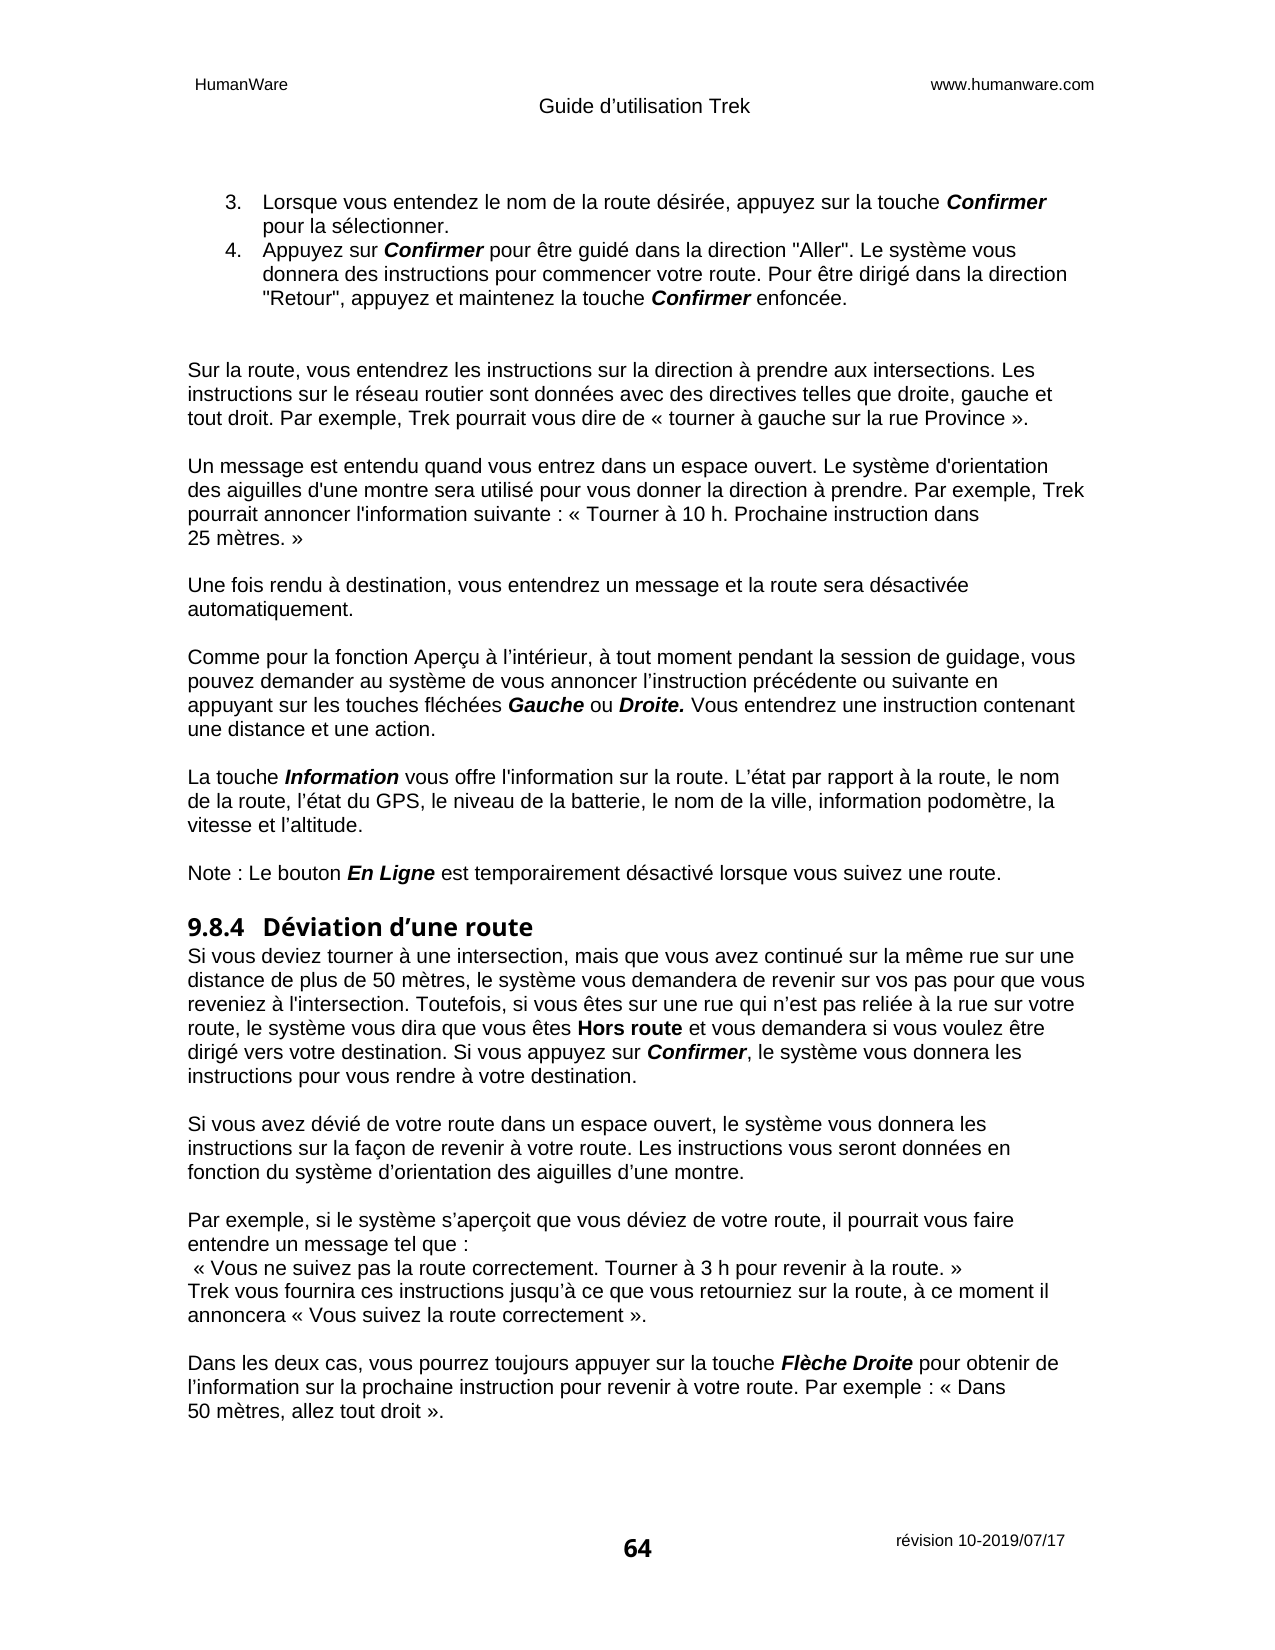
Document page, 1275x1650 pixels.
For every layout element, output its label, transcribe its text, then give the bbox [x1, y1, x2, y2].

text vous offre l'information sur ’état par rapport à la route, le nom de la route, l’état du GPS, le niveau de la batterie, le nom de la ville, information podomètre, la vitesse et l’altitude. [187, 765, 1088, 837]
text Trek vous fournira ces instructions jusqu’à ce que vous retourniez sur la route, à ce moment il annoncera « Vous suivez la route correctement ». [187, 1279, 1088, 1327]
text Si vous avez dévié de votre route dans un espace ouvert, le système vous donnera les instructions sur la façon de revenir à votre route. Les instructions vous seront données en fonction du système d’orientation des aiguilles d’une montre. [187, 1112, 1088, 1183]
text Sur la route, vous entendrez les instructions sur la direction à prendre aux intersections. Les instructions sur le réseau routier sont données avec des directives telles que droite, gauche et tout droit. Par exemple, Trek pourrait vous dire de « tourner à gauche sur ». [187, 358, 1088, 429]
text Une fois rendu à destination, vous entendrez un message et la route sera désactivée automatiquement. [187, 573, 1088, 621]
text « Vous ne suivez pas la route correctement. Tourner à 3 h pour revenir à la route. » [187, 1255, 1088, 1279]
subtitle Déviation d’une route [187, 910, 1088, 944]
text Par exemple, si le système s’aperçoit que vous déviez de votre route, il pourrait vous faire entendre un message tel que : [187, 1207, 1088, 1255]
text Un message est entendu quand vous entrez dans un espace ouvert. Le système d'orientation des aiguilles d'une montre sera utilisé pour vous donner la direction à prendre. Par exemple, Trek pourrait annoncer l'information suivante : « Tourner à 10 h. Prochaine instruction dans . » [187, 453, 1088, 549]
text Dans les deux cas, vous pourrez toujours appuyer sur la touche Flèche Droite pour obtenir de l’information sur la prochaine instruction pour revenir à votre route. Par exemple : « Dans , allez tout droit ». [187, 1351, 1088, 1423]
text Note : Le bouton En Ligne est temporairement désactivé lorsque vous suivez une route. [187, 861, 1088, 885]
text Comme pour à l’intérieur, à tout moment pendant la session de guidage, vous pouvez demander au système de vous annoncer l’instruction précédente ou suivante en appuyant sur les touches fléchées Gauche ou Droite. Vous entendrez une instruction contenant une distance et une action. [187, 645, 1088, 741]
list Lorsque vous entendez le nom de la route désirée, appuyez sur la touche Confirmer pour la sélectionner. [225, 190, 1088, 238]
text Si vous deviez tourner à une intersection, mais que vous avez continué sur la même rue sur une distance de plus de , le système vous demandera de revenir sur vos pas pour que vous reveniez à l'intersection. Toutefois, si vous êtes sur une rue qui n’est pas reliée à la rue sur votre route, le système vous dira que vous êtes Hors route et vous demandera si vous voulez être dirigé vers votre destination. Si vous appuyez sur Confirmer, le système vous donnera les instructions pour vous rendre à votre destination. [187, 944, 1088, 1088]
list Appuyez sur Confirmer pour être guidé dans la direction "Aller". Le système vous donnera des instructions pour commencer votre route. Pour être dirigé dans la direction "Retour", appuyez et maintenez la touche Confirmer enfoncée. [225, 238, 1088, 310]
